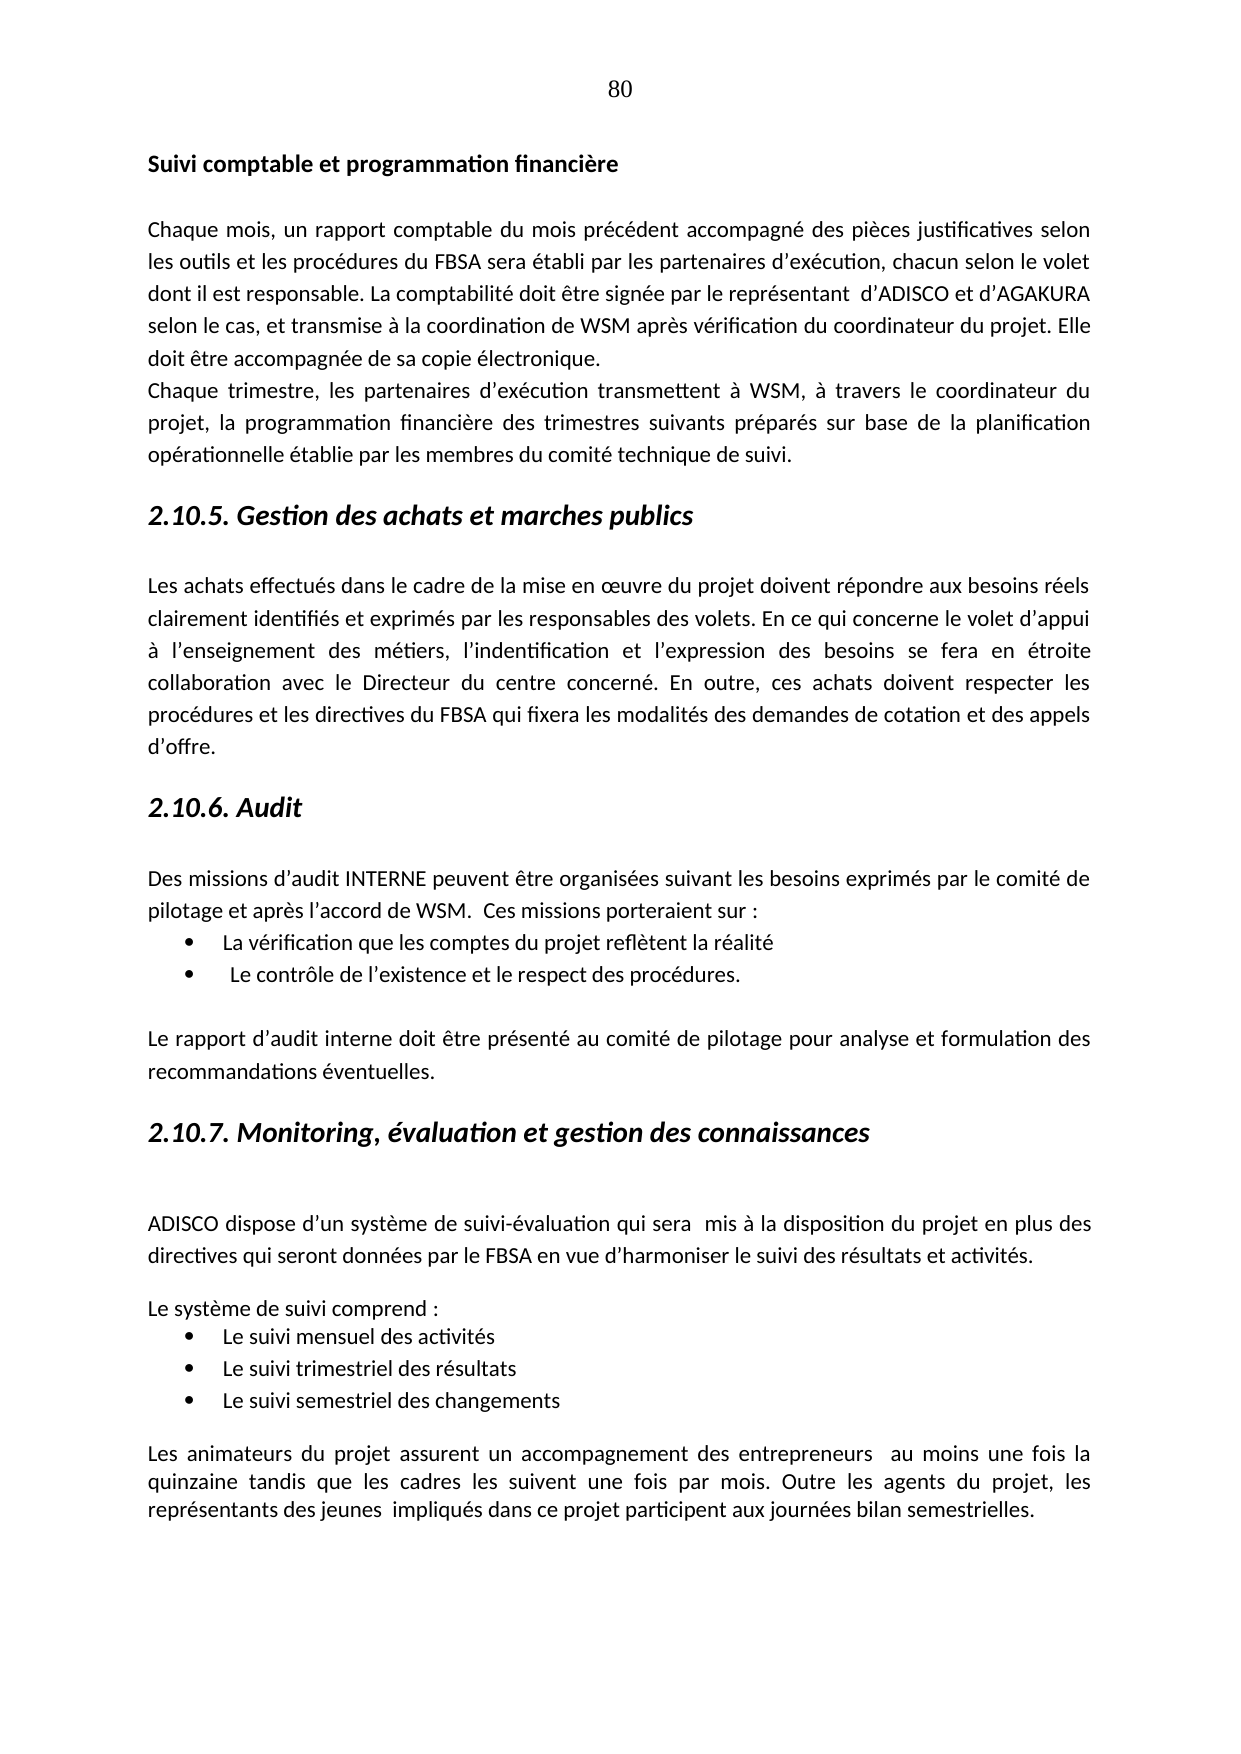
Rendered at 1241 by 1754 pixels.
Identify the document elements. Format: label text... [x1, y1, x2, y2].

text Des missions d’audit INTERNE peuvent être organisées suivant les besoins exprimés par le comité de pilotage et après l’accord de WSM. Ces missions porteraient sur : [148, 864, 1092, 924]
list Le suivi semestriel des changements [185, 1386, 1092, 1414]
text ADISCO dispose d’un système de suivi-évaluation qui sera mis à la disposition du projet en plus des directives qui seront données par le FBSA en vue d’harmoniser le suivi des résultats et activités. [148, 1209, 1092, 1269]
text Chaque trimestre, les partenaires d’exécution transmettent à WSM, à travers le coordinateur du projet, la programmation financière des trimestres suivants préparés sur base de la planification opérationnelle établie par les membres du comité technique de suivi. [148, 376, 1092, 468]
text Suivi comptable et programmation financière [148, 148, 1092, 178]
text Les achats effectués dans le cadre de la mise en œuvre du projet doivent répondre aux besoins réels clairement identifiés et exprimés par les responsables des volets. En ce qui concerne le volet d’appui à l’enseignement des métiers, l’indentification et l’expression des besoins se fera en étroite collaboration avec le Directeur du centre concerné. En outre, ces achats doivent respecter les procédures et les directives du FBSA qui fixera les modalités des demandes de cotation et des appels d’offre. [148, 571, 1092, 760]
list Le suivi trimestriel des résultats [185, 1354, 1092, 1382]
subtitle 2.10.5. Gestion des achats et marches publics [148, 497, 1092, 533]
subtitle 2.10.7. Monitoring, évaluation et gestion des connaissances [148, 1114, 1092, 1149]
text Les animateurs du projet assurent un accompagnement des entrepreneurs au moins une fois la quinzaine tandis que les cadres les suivent une fois par mois. Outre les agents du projet, les représentants des jeunes impliqués dans ce projet participent aux journées bilan semestrielles. [148, 1439, 1092, 1523]
subtitle 2.10.6. Audit [148, 789, 1092, 825]
text Chaque mois, un rapport comptable du mois précédent accompagné des pièces justificatives selon les outils et les procédures du FBSA sera établi par les partenaires d’exécution, chacun selon le volet dont il est responsable. La comptabilité doit être signée par le représentant d’ADISCO et d’AGAKURA selon le cas, et transmise à la coordination de WSM après vérification du coordinateur du projet. Elle doit être accompagnée de sa copie électronique. [148, 215, 1092, 372]
list La vérification que les comptes du projet reflètent la réalité [185, 928, 1092, 956]
text Le système de suivi comprend : [148, 1294, 1092, 1322]
list Le suivi mensuel des activités [185, 1322, 1092, 1350]
text Le rapport d’audit interne doit être présenté au comité de pilotage pour analyse et formulation des recommandations éventuelles. [148, 1024, 1092, 1085]
list Le contrôle de l’existence et le respect des procédures. [185, 960, 1092, 988]
